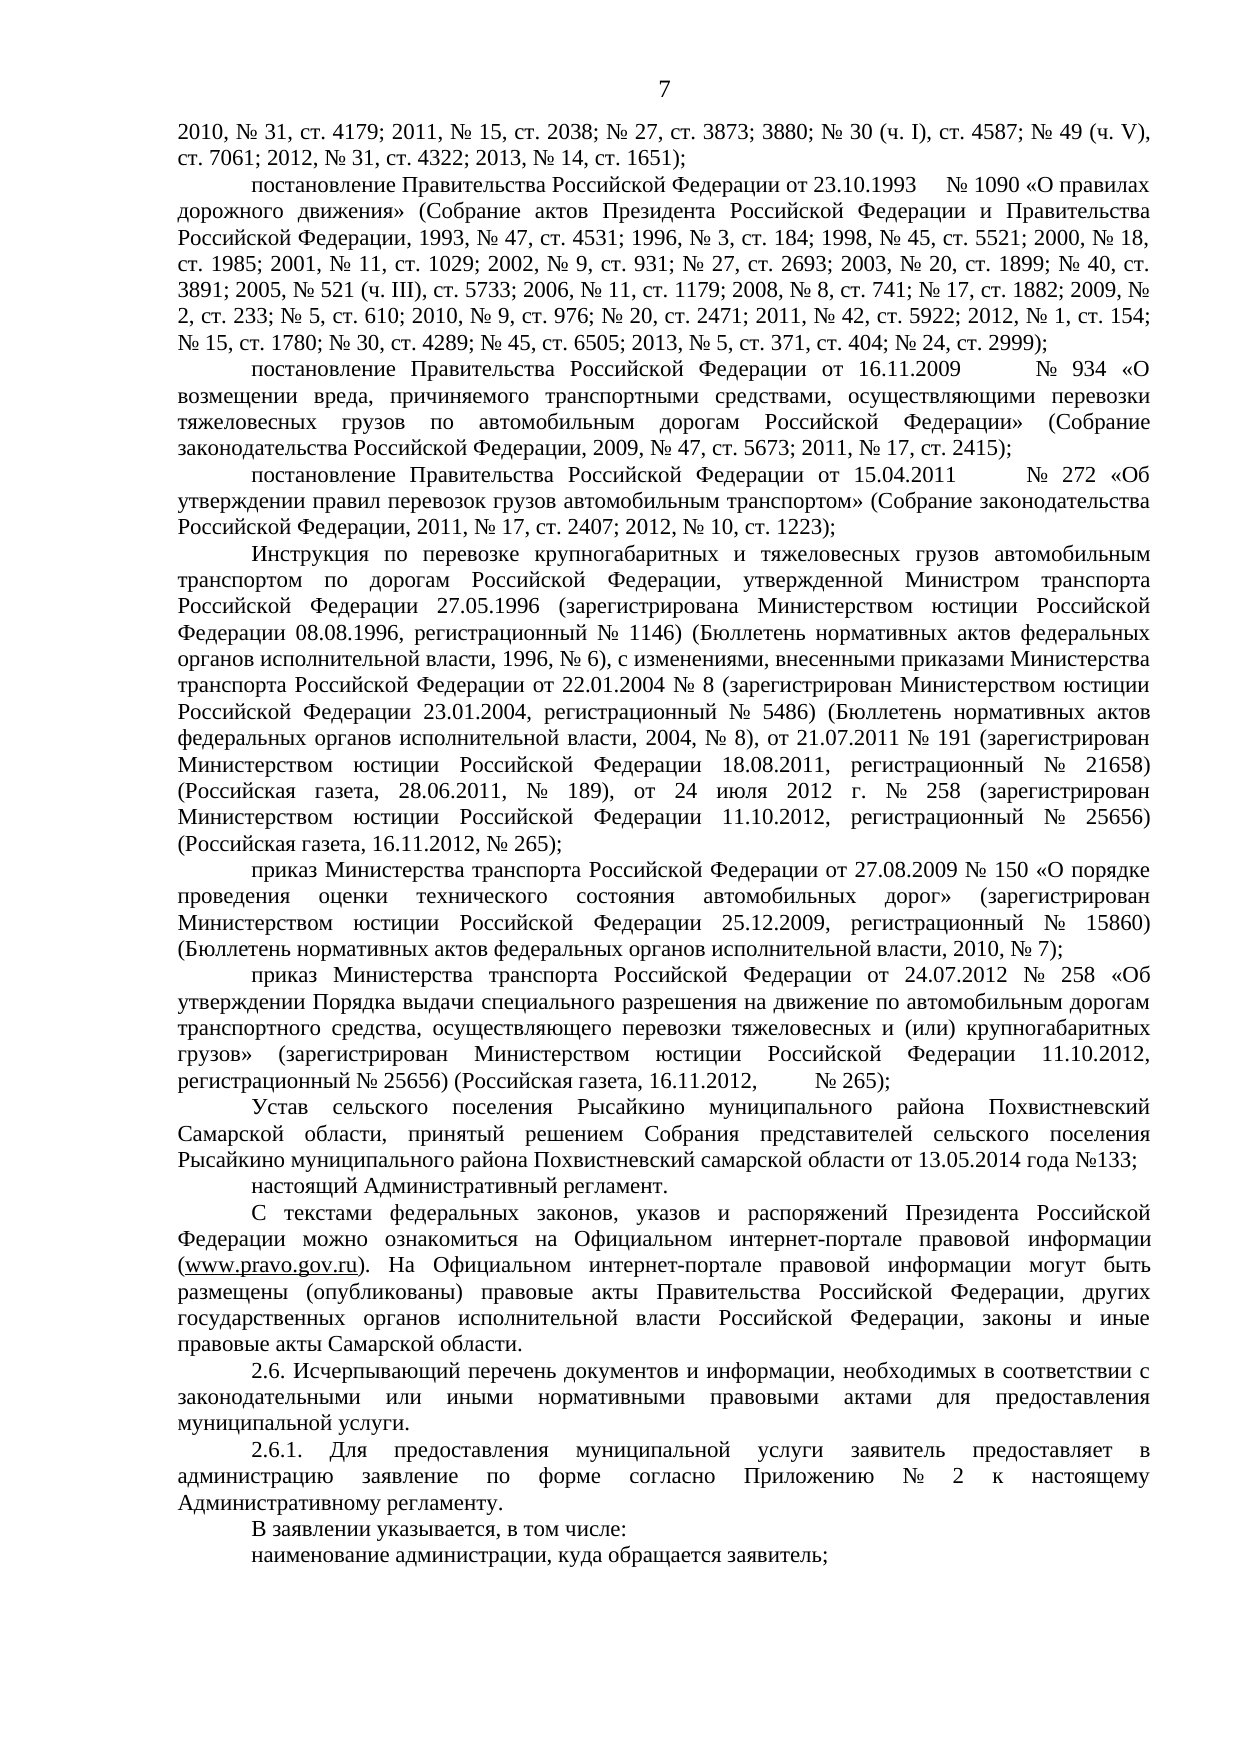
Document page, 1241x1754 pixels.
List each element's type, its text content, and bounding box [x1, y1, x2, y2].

text приказ Министерства транспорта Российской Федерации от 27.08.2009 № 150 «О порядке проведения оценки технического состояния автомобильных дорог» (зарегистрирован Министерством юстиции Российской Федерации 25.12.2009, регистрационный № 15860) (Бюллетень нормативных актов федеральных органов исполнительной власти, 2010, № 7); [177, 856, 1152, 961]
text постановление Правительства Российской Федерации от 23.10.1993 № 1090 «О правилах дорожного движения» (Собрание актов Президента Российской Федерации и Правительства Российской Федерации, 1993, № 47, ст. 4531; 1996, № 3, ст. 184; 1998, № 45, ст. 5521; 2000, № 18, ст. 1985; 2001, № 11, ст. 1029; 2002, № 9, ст. 931; № 27, ст. 2693; 2003, № 20, ст. 1899; № 40, ст. 3891; 2005, № 521 (ч. III), ст. 5733; 2006, № 11, ст. 1179; 2008, № 8, ст. 741; № 17, ст. 1882; 2009, № 2, ст. 233; № 5, ст. 610; 2010, № 9, ст. 976; № 20, ст. 2471; 2011, № 42, ст. 5922; 2012, № 1, ст. 154; № 15, ст. 1780; № 30, ст. 4289; № 45, ст. 6505; 2013, № 5, ст. 371, ст. 404; № 24, ст. 2999); [177, 171, 1152, 355]
text С текстами федеральных законов, указов и распоряжений Президента Российской Федерации можно ознакомиться на Официальном интернет-портале правовой информации (www.pravo.gov.ru). На Официальном интернет-портале правовой информации могут быть размещены (опубликованы) правовые акты Правительства Российской Федерации, других государственных органов исполнительной власти Российской Федерации, законы и иные правовые акты Самарской области. [177, 1199, 1152, 1357]
text настоящий Административный регламент. [177, 1172, 1152, 1199]
text приказ Министерства транспорта Российской Федерации от 24.07.2012 № 258 «Об утверждении Порядка выдачи специального разрешения на движение по автомобильным дорогам транспортного средства, осуществляющего перевозки тяжеловесных и (или) крупногабаритных грузов» (зарегистрирован Министерством юстиции Российской Федерации 11.10.2012, регистрационный № 25656) (Российская газета, 16.11.2012, № 265); [177, 961, 1152, 1093]
text В заявлении указывается, в том числе: [177, 1515, 1152, 1541]
text 2.6.1. Для предоставления муниципальной услуги заявитель предоставляет в администрацию заявление по форме согласно Приложению № 2 к настоящему Административному регламенту. [177, 1436, 1152, 1515]
text постановление Правительства Российской Федерации от 15.04.2011 № 272 «Об утверждении правил перевозок грузов автомобильным транспортом» (Собрание законодательства Российской Федерации, 2011, № 17, ст. 2407; 2012, № 10, ст. 1223); [177, 461, 1152, 540]
text постановление Правительства Российской Федерации от 16.11.2009 № 934 «О возмещении вреда, причиняемого транспортными средствами, осуществляющими перевозки тяжеловесных грузов по автомобильным дорогам Российской Федерации» (Собрание законодательства Российской Федерации, 2009, № 47, ст. 5673; 2011, № 17, ст. 2415); [177, 355, 1152, 461]
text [177, 118, 1152, 171]
text 2.6. Исчерпывающий перечень документов и информации, необходимых в соответствии с законодательными или иными нормативными правовыми актами для предоставления муниципальной услуги. [177, 1357, 1152, 1436]
text наименование администрации, куда обращается заявитель; [177, 1541, 1152, 1568]
text Инструкция по перевозке крупногабаритных и тяжеловесных грузов автомобильным транспортом по дорогам Российской Федерации, утвержденной Министром транспорта Российской Федерации 27.05.1996 (зарегистрирована Министерством юстиции Российской Федерации 08.08.1996, регистрационный № 1146) (Бюллетень нормативных актов федеральных органов исполнительной власти, 1996, № 6), с изменениями, внесенными приказами Министерства транспорта Российской Федерации от 22.01.2004 № 8 (зарегистрирован Министерством юстиции Российской Федерации 23.01.2004, регистрационный № 5486) (Бюллетень нормативных актов федеральных органов исполнительной власти, 2004, № 8), от 21.07.2011 № 191 (зарегистрирован Министерством юстиции Российской Федерации 18.08.2011, регистрационный № 21658) (Российская газета, 28.06.2011, № 189), от 24 июля 2012 г. № 258 (зарегистрирован Министерством юстиции Российской Федерации 11.10.2012, регистрационный № 25656) (Российская газета, 16.11.2012, № 265); [177, 540, 1152, 856]
text Устав сельского поселения Рысайкино муниципального района Похвистневский Самарской области, принятый решением Собрания представителей сельского поселения Рысайкино муниципального района Похвистневский самарской области от 13.05.2014 года №133; [177, 1093, 1152, 1172]
